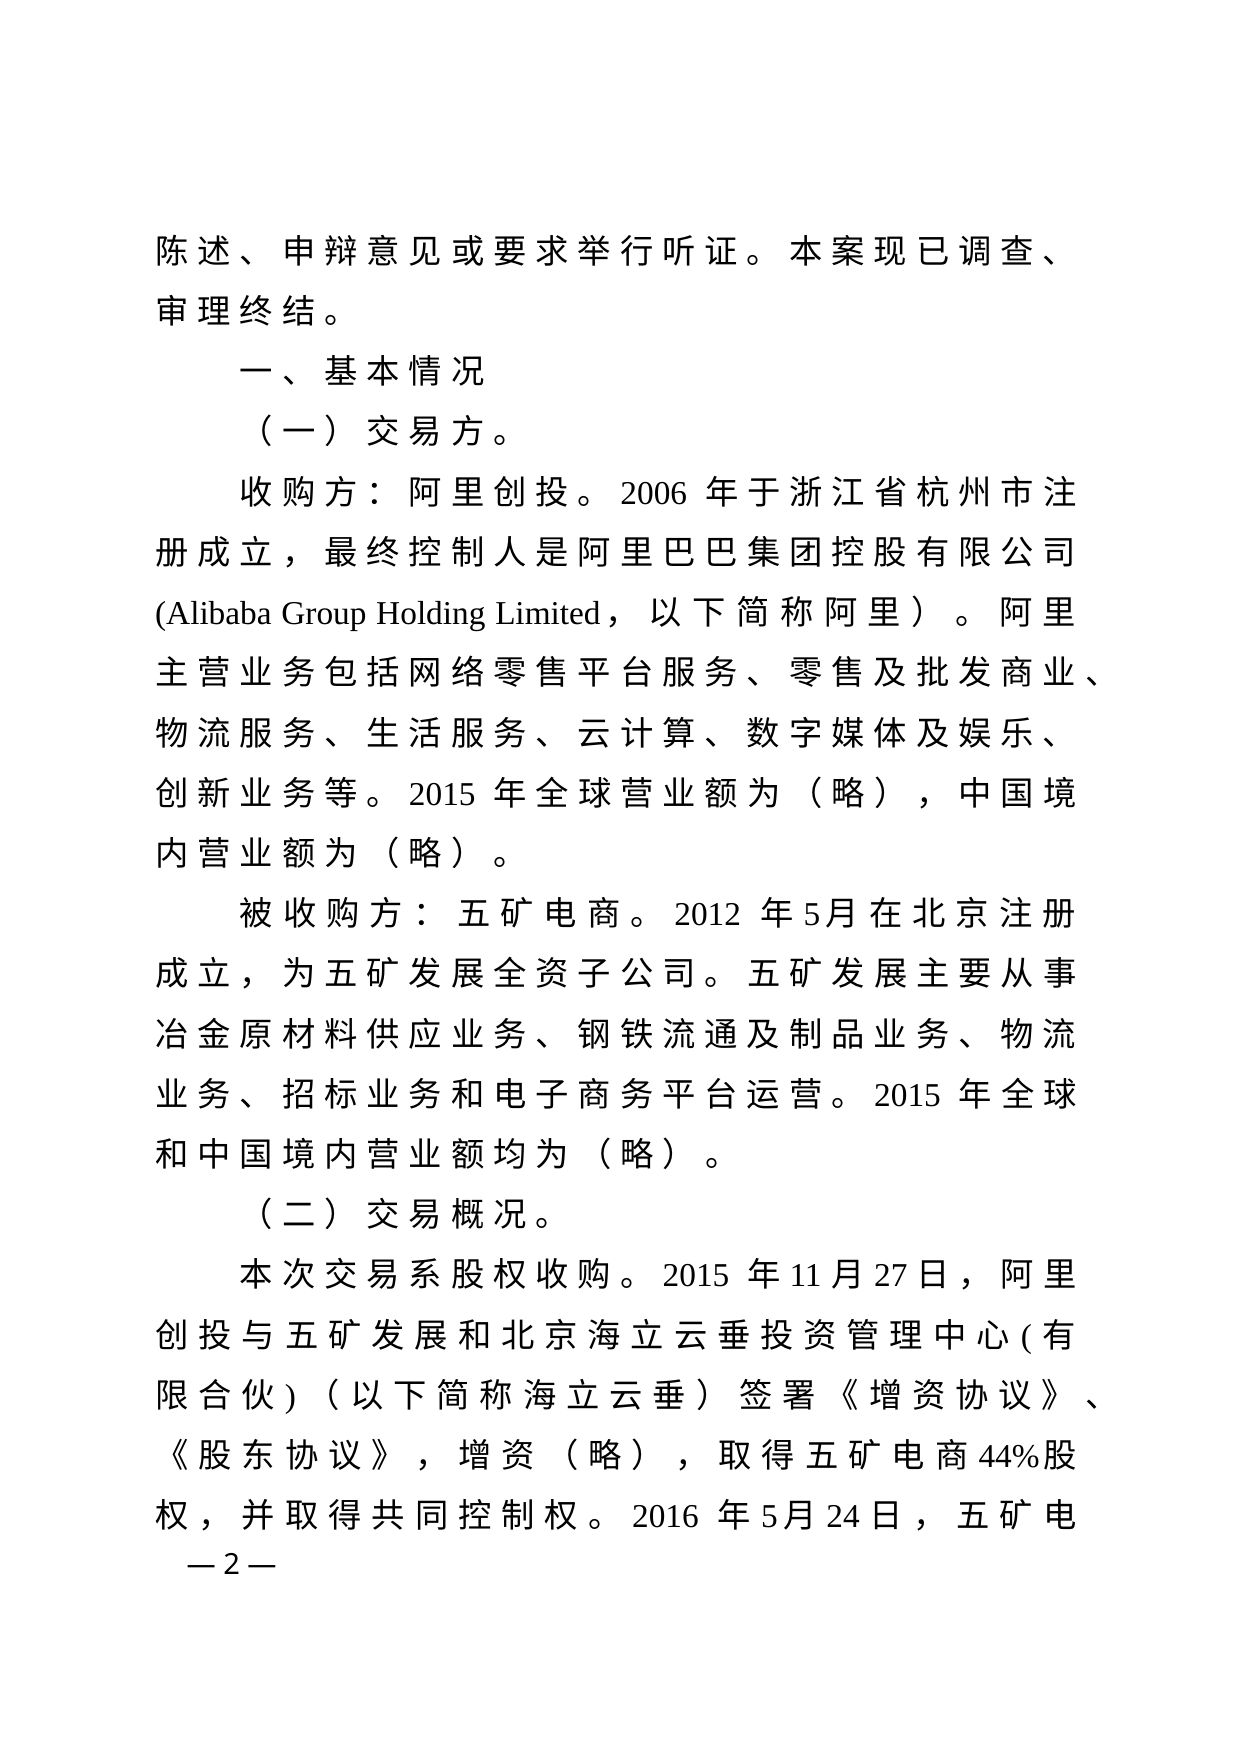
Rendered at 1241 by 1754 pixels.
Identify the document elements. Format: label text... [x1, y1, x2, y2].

text 被收购方：五矿电商。2012年5月在北京注册成立，为五矿发展全资子公司。五矿发展主要从事冶金原材料供应业务、钢铁流通及制品业务、物流业务、招标业务和电子商务平台运营。2015年全球和中国境内营业额均为（略）。 [155, 881, 1085, 1182]
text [155, 1242, 1085, 1543]
text （一）交易方。 [155, 399, 1085, 459]
text 一、基本情况 [155, 339, 1085, 399]
text （二）交易概况。 [155, 1182, 1085, 1242]
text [155, 219, 1085, 339]
text 收购方：阿里创投。2006年于浙江省杭州市注册成立，最终控制人是阿里巴巴集团控股有限公司(Alibaba Group Holding Limited，以下简称阿里）。阿里主营业务包括网络零售平台服务、零售及批发商业、物流服务、生活服务、云计算、数字媒体及娱乐、创新业务等。2015年全球营业额为（略），中国境内营业额为（略）。 [155, 459, 1085, 881]
